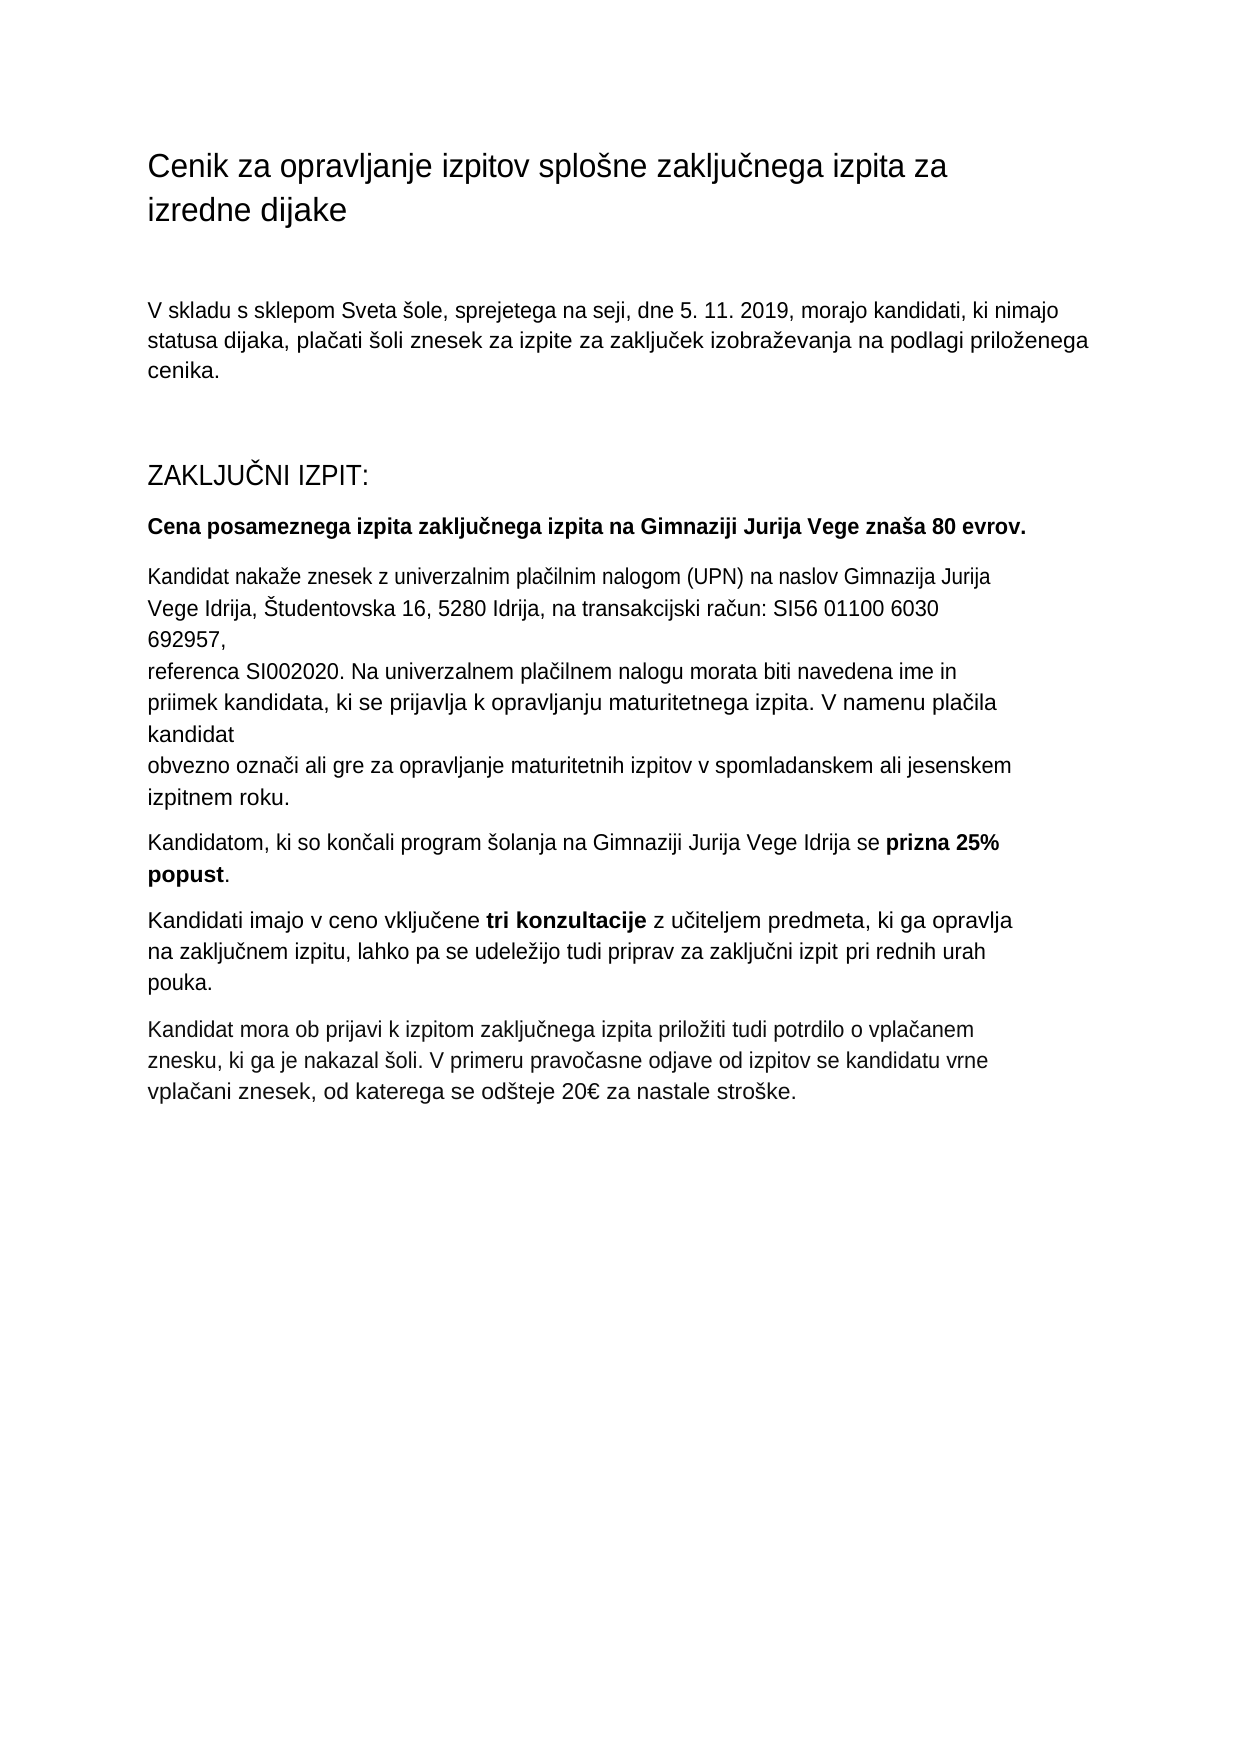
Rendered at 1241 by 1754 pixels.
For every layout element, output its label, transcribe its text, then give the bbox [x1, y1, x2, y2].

text Cena posameznega izpita zaključnega izpita na Gimnaziji Jurija Vege znaša 80 evrov. [147, 513, 1098, 539]
text Kandidati imajo v ceno vključene tri konzultacije z učiteljem predmeta, ki ga opravlja na zaključnem izpitu, lahko pa se udeležijo tudi priprav za zaključni izpit pri rednih urah pouka. [147, 907, 1016, 995]
text obvezno označi ali gre za opravljanje maturitetnih izpitov v spomladanskem ali jesenskem izpitnem roku. [147, 752, 1016, 810]
text Kandidatom, ki so končali program šolanja na Gimnaziji Jurija Vege Idrija se prizna 25% popust. [147, 829, 1016, 887]
text Kandidat mora ob prijavi k izpitom zaključnega izpita priložiti tudi potrdilo o vplačanem znesku, ki ga je nakazal šoli. V primeru pravočasne odjave od izpitov se kandidatu vrne vplačani znesek, od katerega se odšteje 20€ za nastale stroške. [147, 1016, 1016, 1104]
text V skladu s sklepom Sveta šole, sprejetega na seji, dne 5. 11. 2019, morajo kandidati, ki nimajo statusa dijaka, plačati šoli znesek za izpite za zaključek izobraževanja na podlagi priloženega cenika. [147, 297, 1098, 383]
text referenca SI002020. Na univerzalnem plačilnem nalogu morata biti navedena ime in priimek kandidata, ki se prijavlja k opravljanju maturitetnega izpita. V namenu plačila kandidat [147, 658, 1016, 747]
title Cenik za opravljanje izpitov splošne zaključnega izpita za izredne dijake [147, 146, 1016, 228]
text Kandidat nakaže znesek z univerzalnim plačilnim nalogom (UPN) na naslov Gimnazija Jurija Vege Idrija, Študentovska 16, 5280 Idrija, na transakcijski račun: SI56 01100 6030 692957, [147, 563, 1016, 653]
text ZAKLJUČNI IZPIT: [147, 458, 1098, 491]
